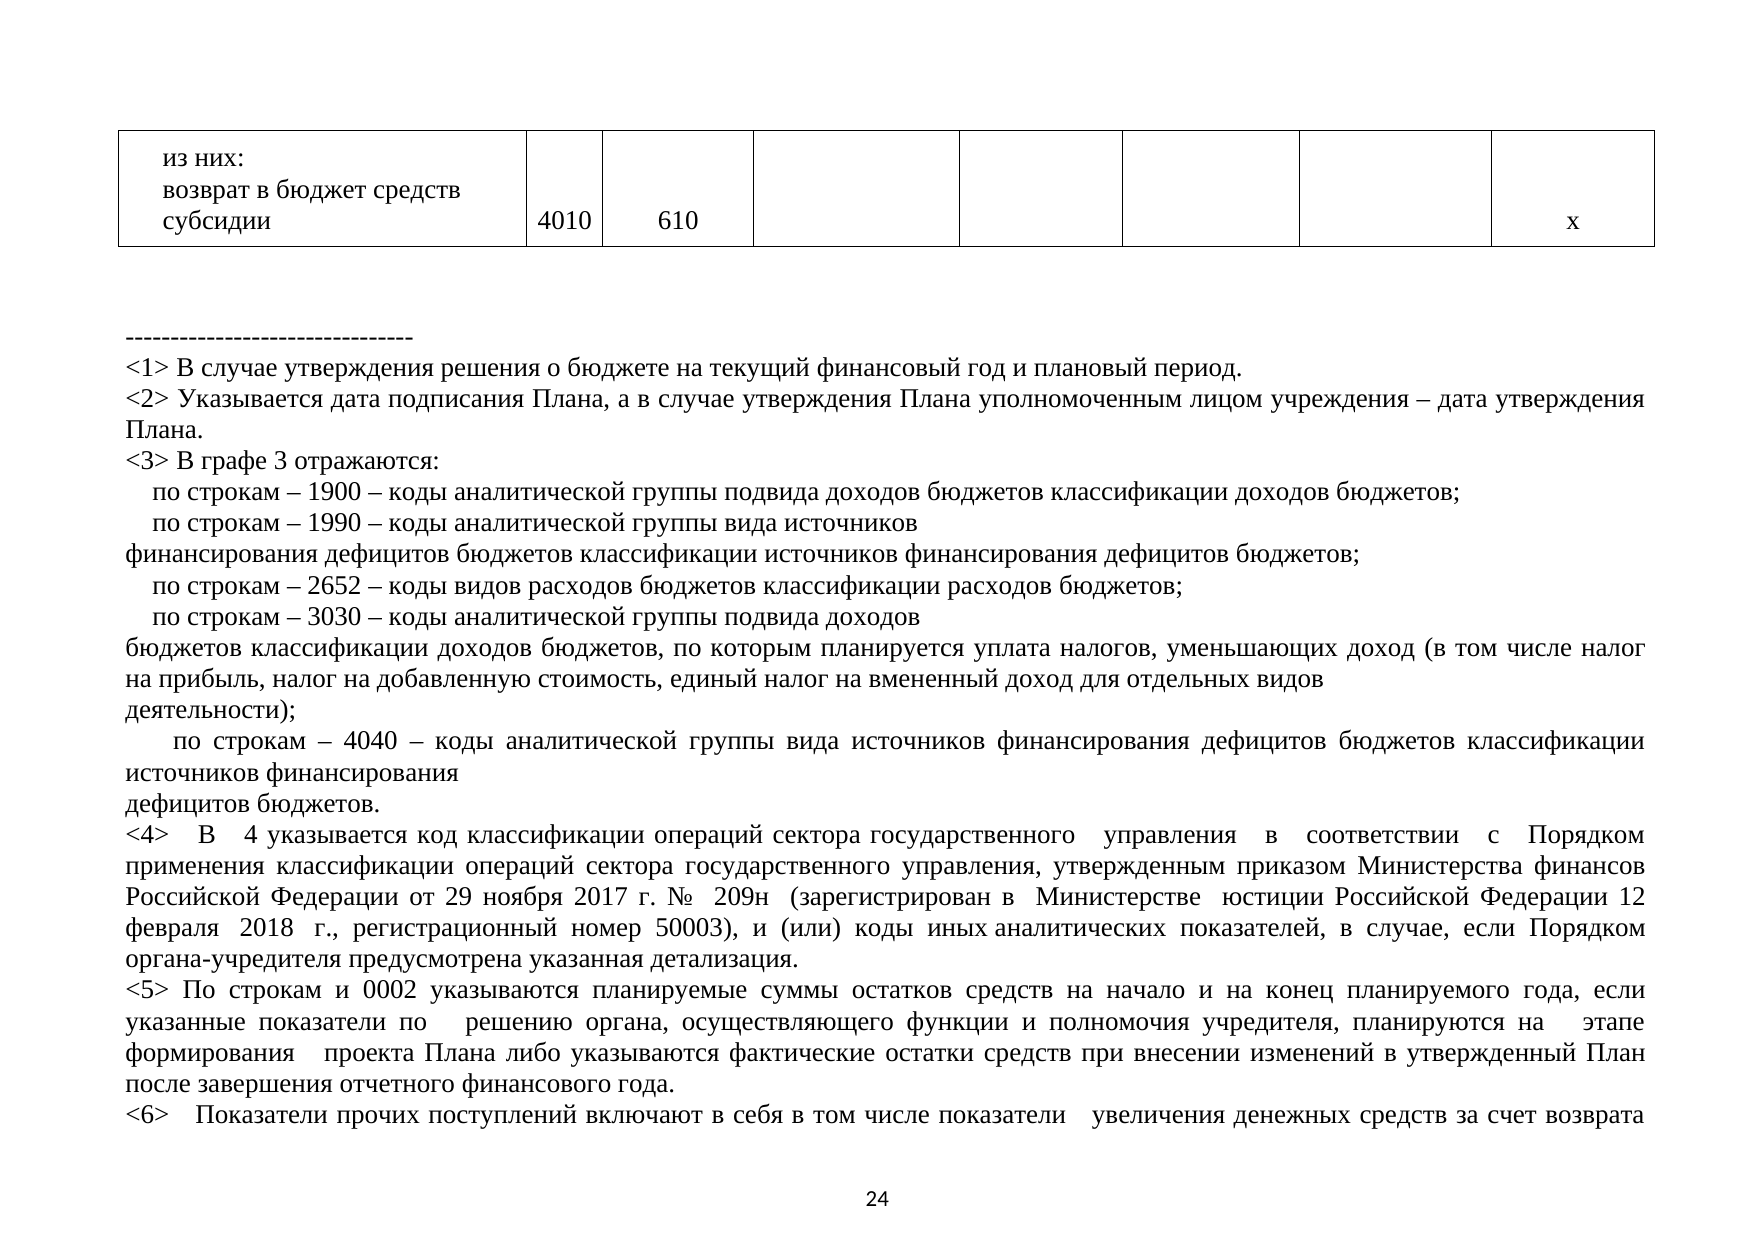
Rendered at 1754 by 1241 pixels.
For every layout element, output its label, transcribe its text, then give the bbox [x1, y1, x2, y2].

table_cell 610 [603, 131, 753, 246]
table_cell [119, 247, 1654, 1140]
table_cell [1300, 131, 1491, 246]
table_cell [1123, 131, 1299, 246]
table_cell [960, 131, 1122, 246]
table_cell x [1492, 131, 1654, 246]
table_cell [754, 131, 959, 246]
table_cell из них: возврат в бюджет средств субсидии [119, 131, 526, 246]
table_cell 4010 [527, 131, 602, 246]
